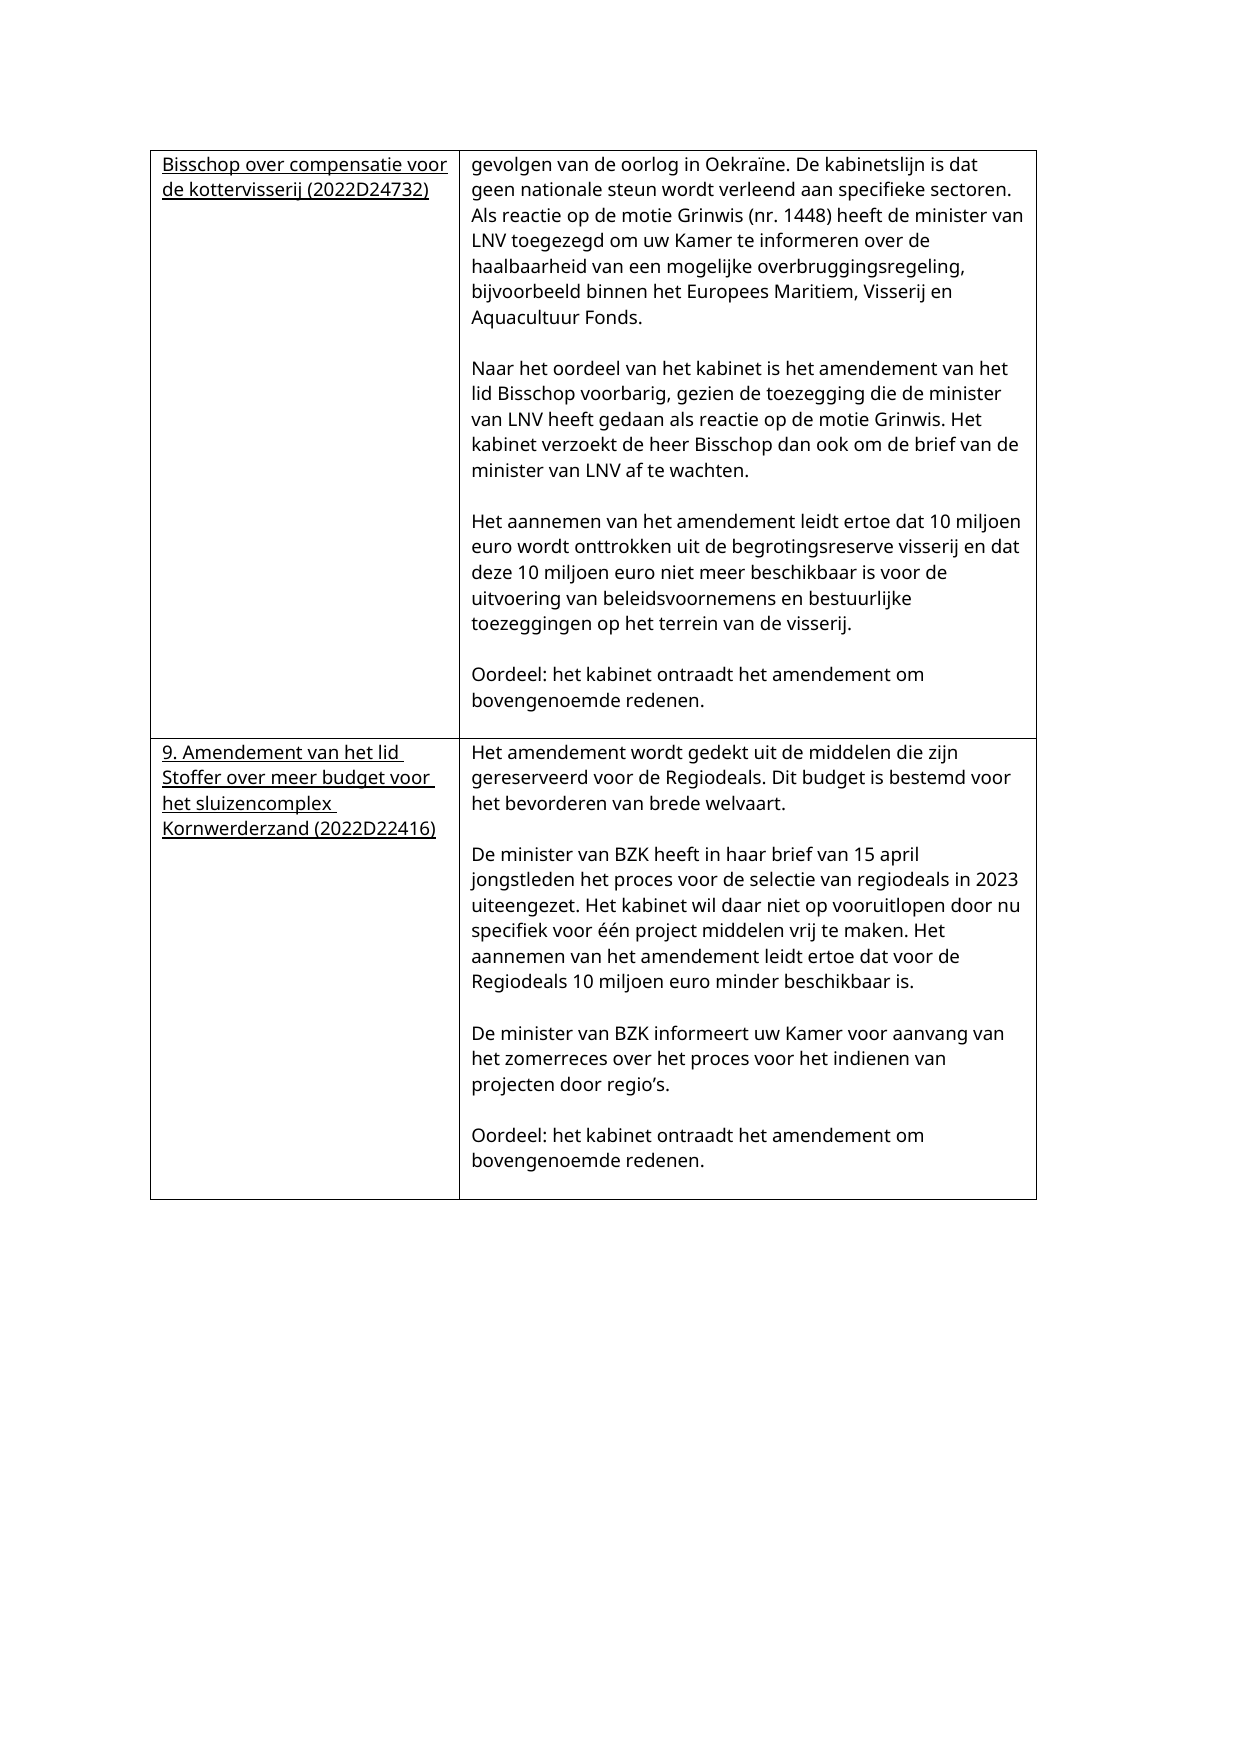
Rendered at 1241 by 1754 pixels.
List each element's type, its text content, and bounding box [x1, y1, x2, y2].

table_cell 9. Amendement van het lid Stoffer over meer budget voor het sluizencomplex Kornwerderzand (2022D22416) [151, 739, 459, 1198]
table_cell Het amendement wordt gedekt uit de middelen die zijn gereserveerd voor de Regiodeals. Dit budget is bestemd voor het bevorderen van brede welvaart. De minister van BZK heeft in haar brief van 15 april jongstleden het proces voor de selectie van regiodeals in 2023 uiteengezet. Het kabinet wil daar niet op vooruitlopen door nu specifiek voor één project middelen vrij te maken. Het aannemen van het amendement leidt ertoe dat voor de Regiodeals 10 miljoen euro minder beschikbaar is. De minister van BZK informeert uw Kamer voor aanvang van het zomerreces over het proces voor het indienen van projecten door regio’s. Oordeel: het kabinet ontraadt het amendement om bovengenoemde redenen. [460, 739, 1036, 1198]
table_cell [151, 151, 459, 738]
